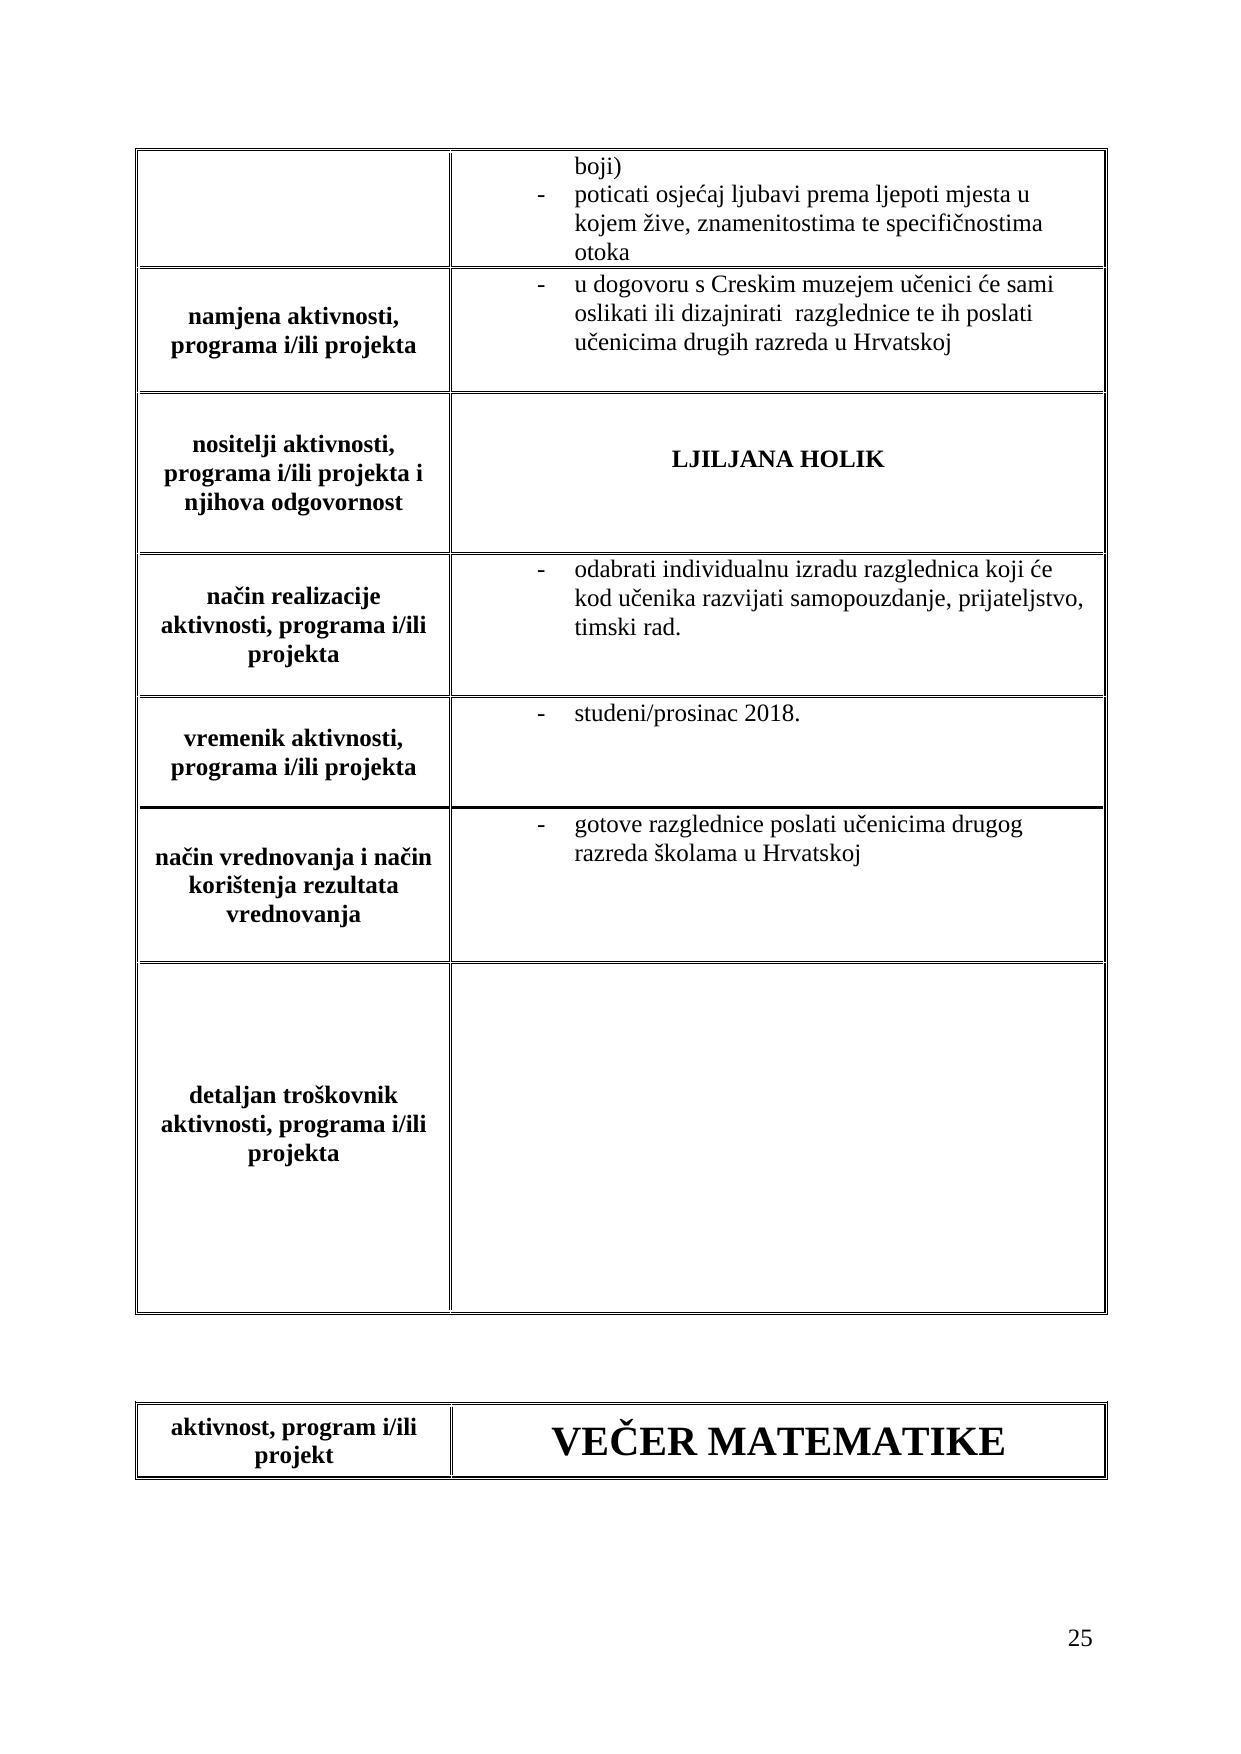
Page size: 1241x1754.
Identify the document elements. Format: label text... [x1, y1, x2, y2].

table_header VEČER MATEMATIKE [451, 1405, 1104, 1476]
table_cell nositelji aktivnosti, programa i/ili projekta i njihova odgovornost [136, 391, 451, 551]
table_cell [451, 961, 1106, 1312]
table_cell odabrati individualnu izradu razglednica koji će kod učenika razvijati samopouzdanje, prijateljstvo, timski rad. [452, 551, 1105, 694]
table_cell namjena aktivnosti, programa i/ili projekta [136, 266, 451, 391]
table_cell LJILJANA HOLIK [451, 391, 1106, 551]
table_cell u dogovoru s Creskim muzejem učenici će sami oslikati ili dizajnirati razglednice te ih poslati učenicima drugih razreda u Hrvatskoj [451, 266, 1106, 391]
table_header aktivnost, program i/ili projekt [138, 1405, 451, 1476]
table_cell studeni/prosinac 2018. [452, 695, 1105, 806]
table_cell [451, 151, 1104, 266]
table_cell vremenik aktivnosti, programa i/ili projekta [138, 695, 449, 806]
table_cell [138, 151, 451, 266]
table_cell način vrednovanja i način korištenja rezultata vrednovanja [138, 806, 449, 961]
table_cell gotove razglednice poslati učenicima drugog razreda školama u Hrvatskoj [452, 806, 1104, 961]
table_cell detaljan troškovnik aktivnosti, programa i/ili projekta [136, 961, 451, 1312]
table_cell način realizacije aktivnosti, programa i/ili projekta [138, 551, 449, 694]
